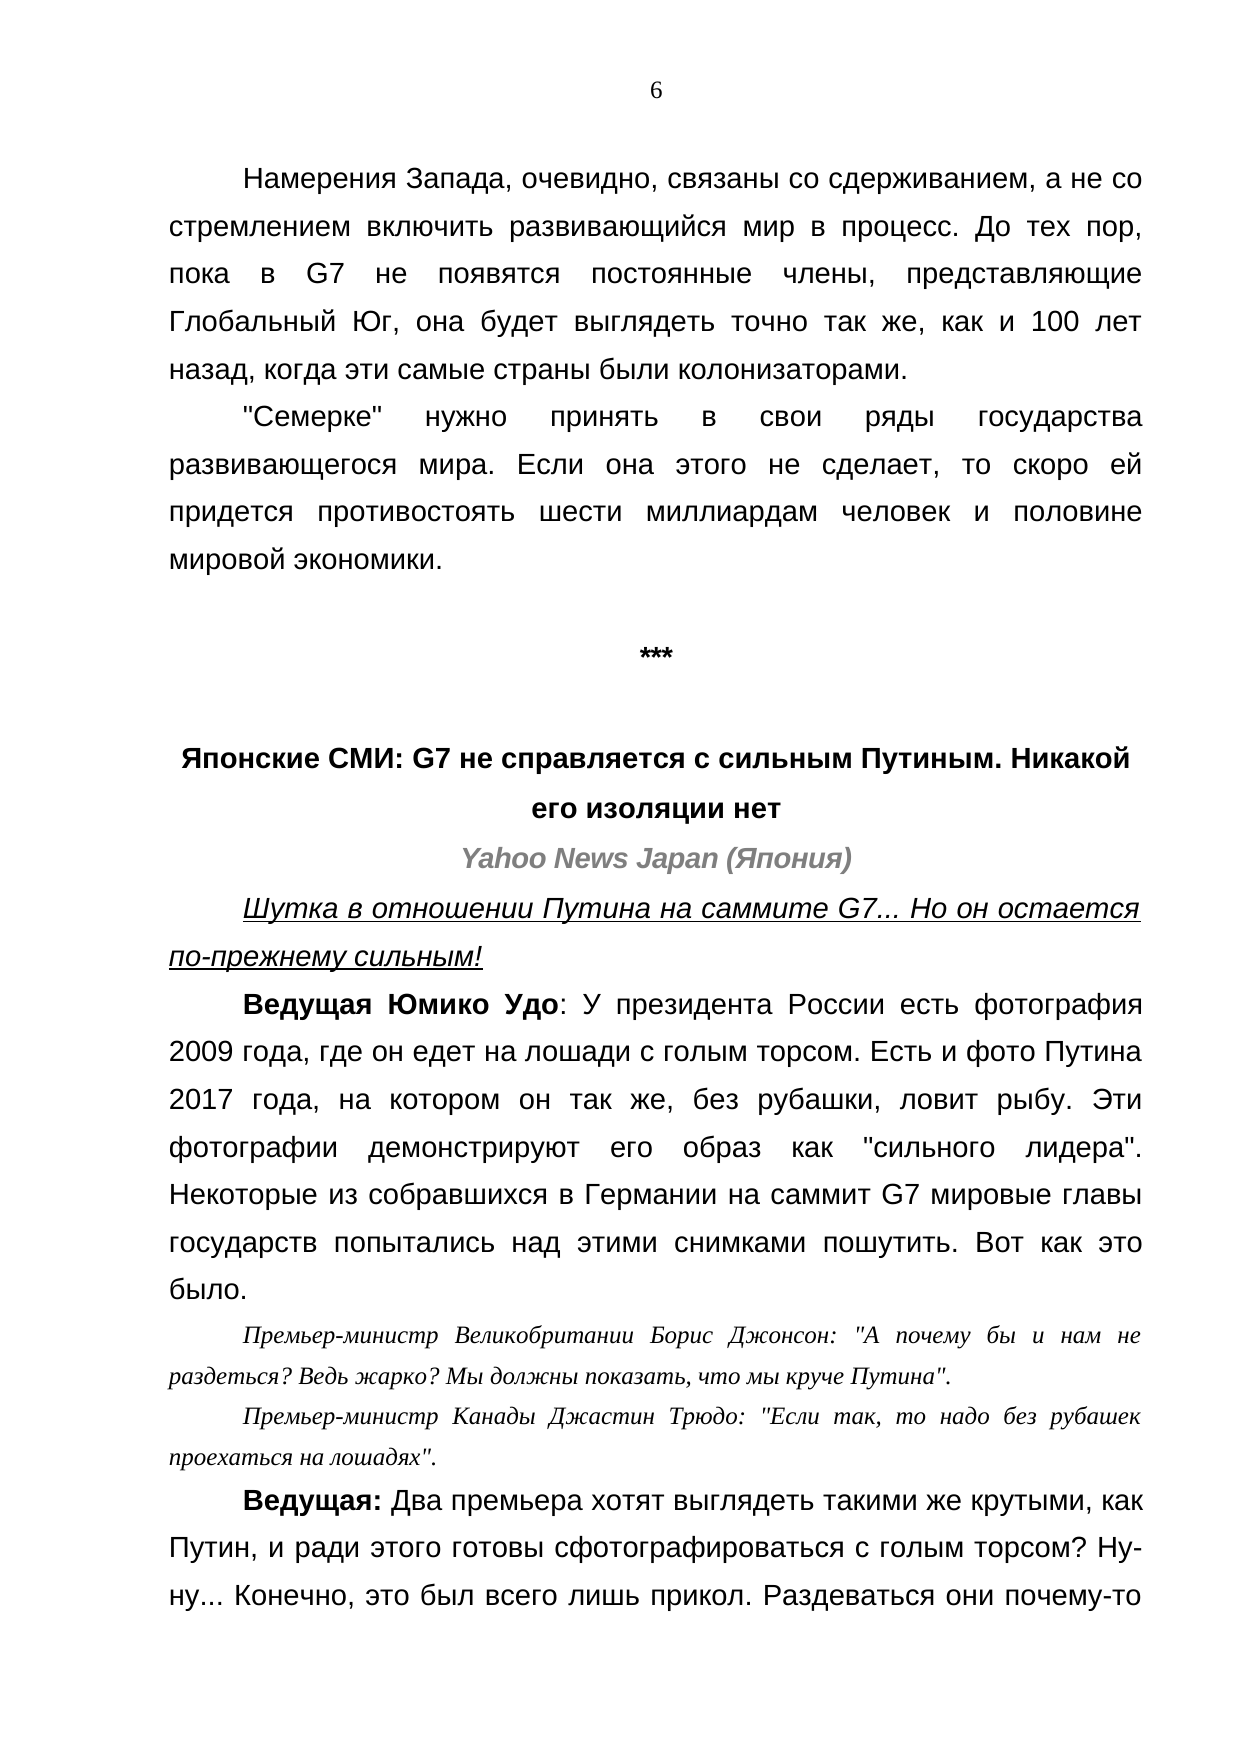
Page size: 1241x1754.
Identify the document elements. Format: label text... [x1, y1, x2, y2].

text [169, 1483, 1144, 1612]
text Премьер-министр Канады Джастин Трюдо: "Если так, то надо без рубашек проехаться на лошадях". [169, 1401, 1144, 1471]
text Премьер-министр Великобритании Борис Джонсон: "А почему бы и нам не раздеться? Ведь жарко? Мы должны показать, что мы круче Путина". [169, 1320, 1144, 1389]
text "Семерке" нужно принять в свои ряды государства развивающегося мира. Если она этого не сделает, то скоро ей придется противостоять шести миллиардам человек и половине мировой экономики. [169, 399, 1144, 576]
text Японские СМИ: G7 не справляется с сильным Путиным. Никакой его изоляции нет [169, 741, 1144, 824]
text *** [169, 640, 1144, 673]
text Ведущая Юмико Удо: У президента России есть фотография 2009 года, где он едет на лошади с голым торсом. Есть и фото Путина 2017 года, на котором он так же, без рубашки, ловит рыбу. Эти фотографии демонстрируют его образ как "сильного лидера". Некоторые из собравшихся в Германии на саммит G7 мировые главы государств попытались над этими снимками пошутить. Вот как это было. [169, 987, 1144, 1306]
text Yahoo News Japan (Япония) [169, 841, 1144, 875]
text Намерения Запада, очевидно, связаны со сдерживанием, а не со стремлением включить развивающийся мир в процесс. До тех пор, пока в G7 не появятся постоянные члены, представляющие Глобальный Юг, она будет выглядеть точно так же, как и 100 лет назад, когда эти самые страны были колонизаторами. [169, 161, 1144, 385]
text Шутка в отношении Путина на саммите G7... Но он остается по-прежнему сильным! [169, 892, 1144, 973]
